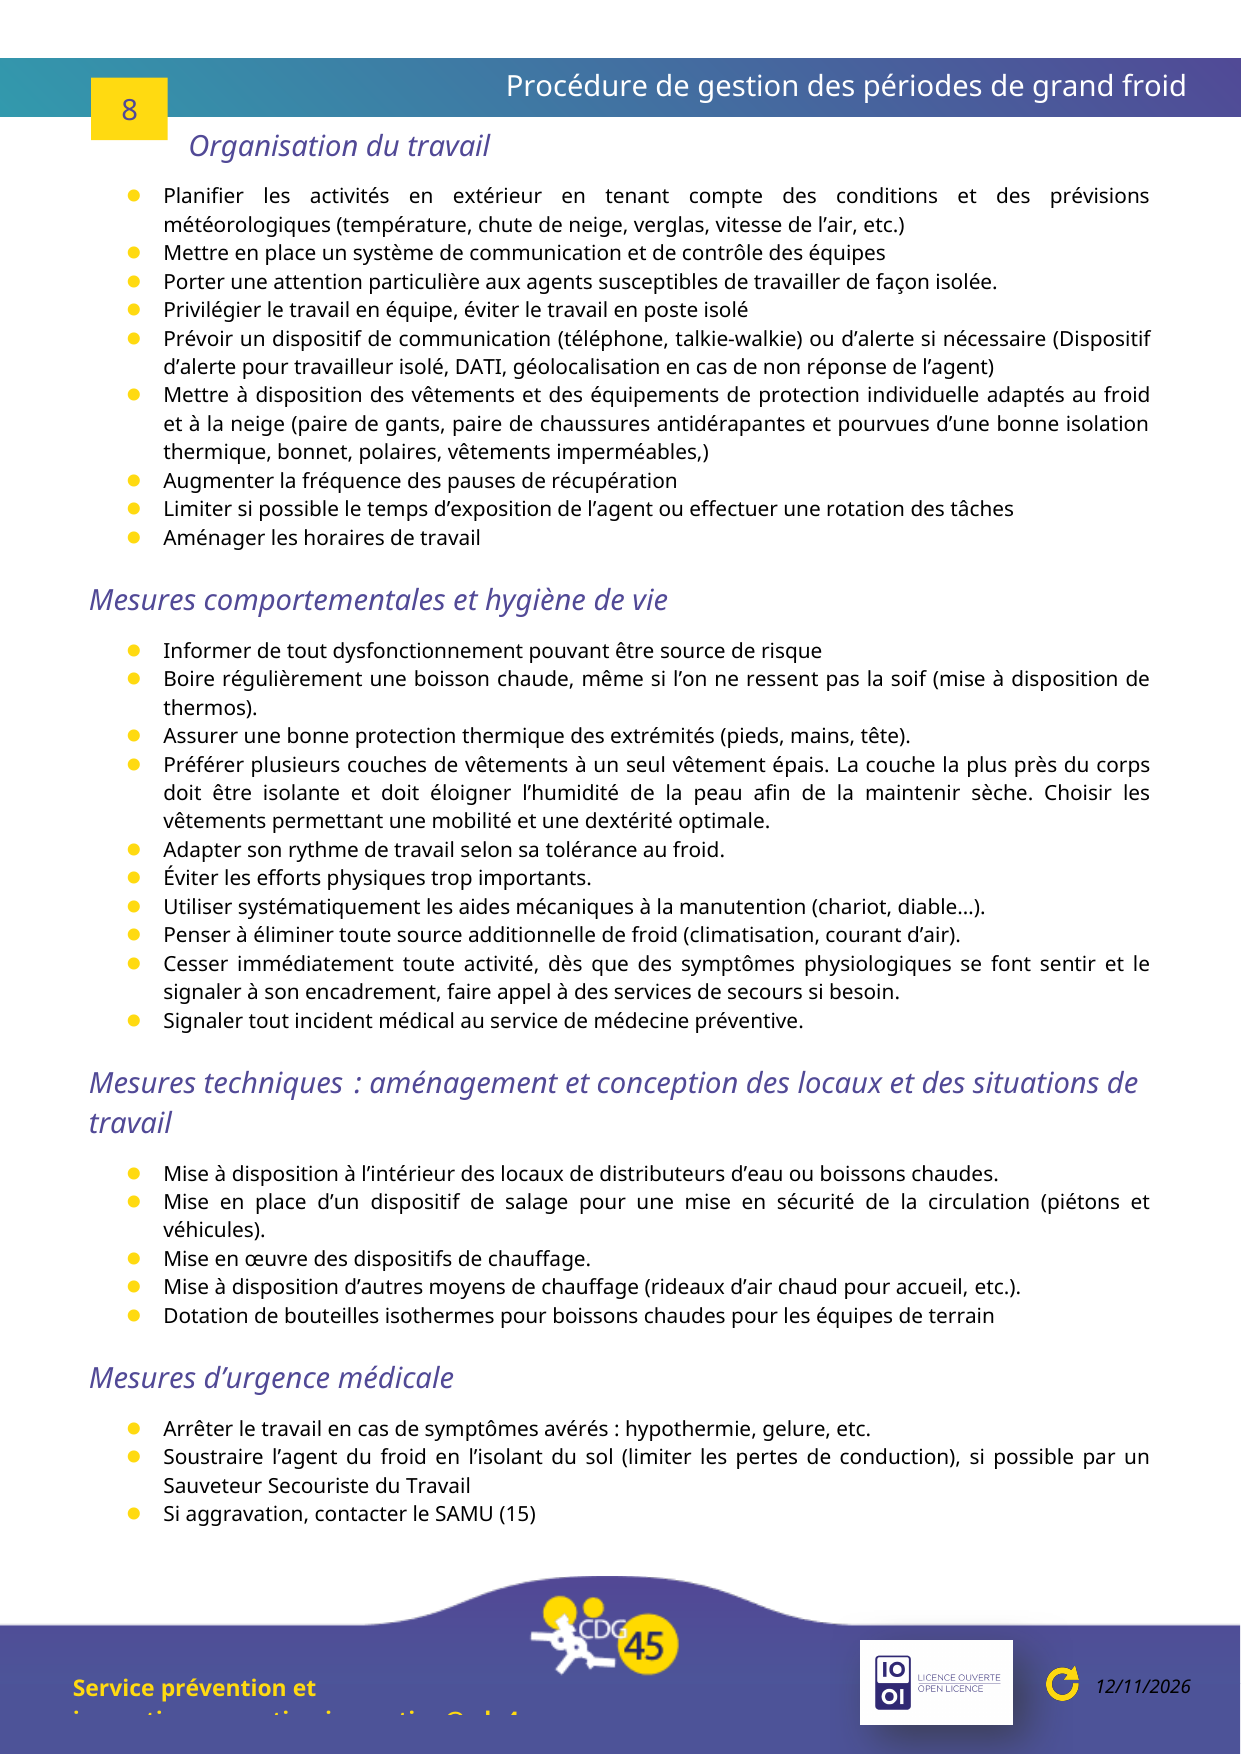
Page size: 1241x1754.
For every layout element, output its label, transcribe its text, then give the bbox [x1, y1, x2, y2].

list Arrêter le travail en cas de symptômes avérés : hypothermie, gelure, etc. [126, 1414, 1152, 1442]
list Augmenter la fréquence des pauses de récupération [126, 466, 1152, 494]
list Cesser immédiatement toute activité, dès que des symptômes physiologiques se font sentir et le signaler à son encadrement, faire appel à des services de secours si besoin. [126, 949, 1152, 1006]
list Mise à disposition à l’intérieur des locaux de distributeurs d’eau ou boissons chaudes. [126, 1159, 1152, 1187]
list Si aggravation, contacter le SAMU (15) [126, 1499, 1152, 1528]
list Soustraire l’agent du froid en l’isolant du sol (limiter les pertes de conduction), si possible par un Sauveteur Secouriste du Travail [126, 1442, 1152, 1499]
list Éviter les efforts physiques trop importants. [126, 863, 1152, 892]
list Utiliser systématiquement les aides mécaniques à la manutention (chariot, diable…). [126, 892, 1152, 920]
list Penser à éliminer toute source additionnelle de froid (climatisation, courant d’air). [126, 920, 1152, 949]
picture [0, 1576, 1241, 1701]
list Privilégier le travail en équipe, éviter le travail en poste isolé [126, 295, 1152, 324]
list Planifier les activités en extérieur en tenant compte des conditions et des prévisions météorologiques (température, chute de neige, verglas, vitesse de l’air, etc.) [126, 182, 1152, 238]
list Assurer une bonne protection thermique des extrémités (pieds, mains, tête). [126, 721, 1152, 750]
list Préférer plusieurs couches de vêtements à un seul vêtement épais. La couche la plus près du corps doit être isolante et doit éloigner l’humidité de la peau afin de la maintenir sèche. Choisir les vêtements permettant une mobilité et une dextérité optimale. [126, 750, 1152, 835]
list Informer de tout dysfonctionnement pouvant être source de risque [126, 636, 1152, 664]
list Adapter son rythme de travail selon sa tolérance au froid. [126, 835, 1152, 863]
list Signaler tout incident médical au service de médecine préventive. [126, 1006, 1152, 1034]
list Limiter si possible le temps d’exposition de l’agent ou effectuer une rotation des tâches [126, 494, 1152, 523]
list Aménager les horaires de travail [126, 523, 1152, 551]
list Mise en place d’un dispositif de salage pour une mise en sécurité de la circulation (piétons et véhicules). [126, 1187, 1152, 1244]
list Mise en œuvre des dispositifs de chauffage. [126, 1244, 1152, 1272]
subtitle Mesures d’urgence médicale [89, 1358, 1152, 1397]
subtitle Mesures comportementales et hygiène de vie [89, 580, 1152, 619]
list Mise à disposition d’autres moyens de chauffage (rideaux d’air chaud pour accueil, etc.). [126, 1272, 1152, 1301]
subtitle Mesures techniques : aménagement et conception des locaux et des situations de travail [89, 1063, 1152, 1142]
list Dotation de bouteilles isothermes pour boissons chaudes pour les équipes de terrain [126, 1301, 1152, 1329]
subtitle Organisation du travail [89, 99, 1152, 165]
list Mettre à disposition des vêtements et des équipements de protection individuelle adaptés au froid et à la neige (paire de gants, paire de chaussures antidérapantes et pourvues d’une bonne isolation thermique, bonnet, polaires, vêtements imperméables,) [126, 381, 1152, 466]
list Boire régulièrement une boisson chaude, même si l’on ne ressent pas la soif (mise à disposition de thermos). [126, 664, 1152, 721]
list Porter une attention particulière aux agents susceptibles de travailler de façon isolée. [126, 267, 1152, 295]
list Prévoir un dispositif de communication (téléphone, talkie-walkie) ou d’alerte si nécessaire (Dispositif d’alerte pour travailleur isolé, DATI, géolocalisation en cas de non réponse de l’agent) [126, 324, 1152, 381]
list Mettre en place un système de communication et de contrôle des équipes [126, 238, 1152, 267]
